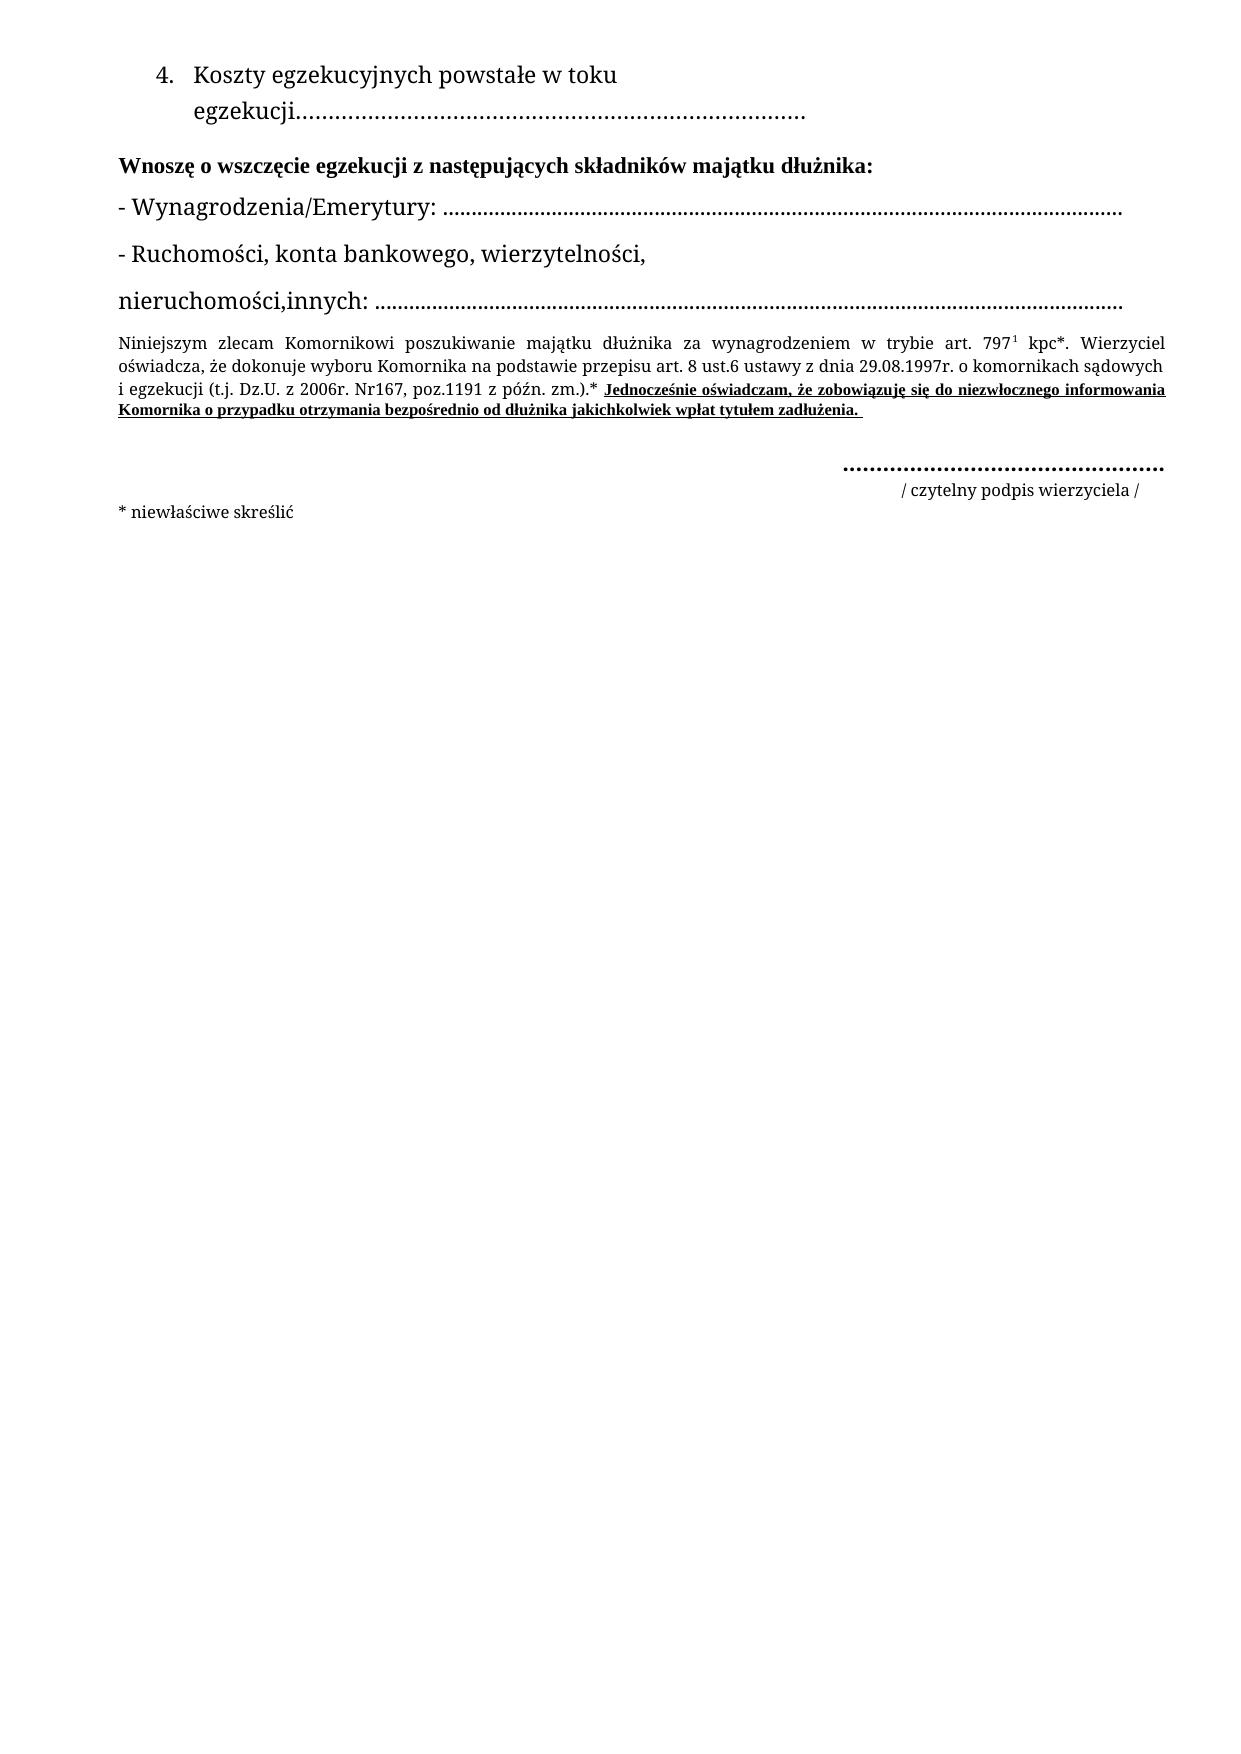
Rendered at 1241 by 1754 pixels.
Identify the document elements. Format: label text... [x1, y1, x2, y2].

text * niewłaściwe skreślić [118, 501, 1165, 524]
text Wnoszę o wszczęcie egzekucji z następujących składników majątku dłużnika: [118, 152, 1165, 178]
text ................................................ [118, 447, 1165, 478]
list Koszty egzekucyjnych powstałe w toku egzekucji…………………………………………………………………… [156, 59, 1165, 126]
text - Ruchomości, konta bankowego, wierzytelności, nieruchomości,innych: ................................................................................................................................... [118, 238, 1165, 316]
text Niniejszym zlecam Komornikowi poszukiwanie majątku dłużnika za wynagrodzeniem w trybie art. 7971 kpc*. Wierzyciel oświadcza, że dokonuje wyboru Komornika na podstawie przepisu art. 8 ust.6 ustawy z dnia 29.08.1997r. o komornikach sądowych i egzekucji (t.j. Dz.U. z 2006r. Nr167, poz.1191 z późn. zm.).* Jednocześnie oświadczam, że zobowiązuję się do niezwłocznego informowania Komornika o przypadku otrzymania bezpośrednio od dłużnika jakichkolwiek wpłat tytułem zadłużenia. [118, 332, 1165, 419]
text / czytelny podpis wierzyciela / [118, 478, 1165, 501]
text - Wynagrodzenia/Emerytury: ....................................................................................................................... [118, 191, 1165, 222]
